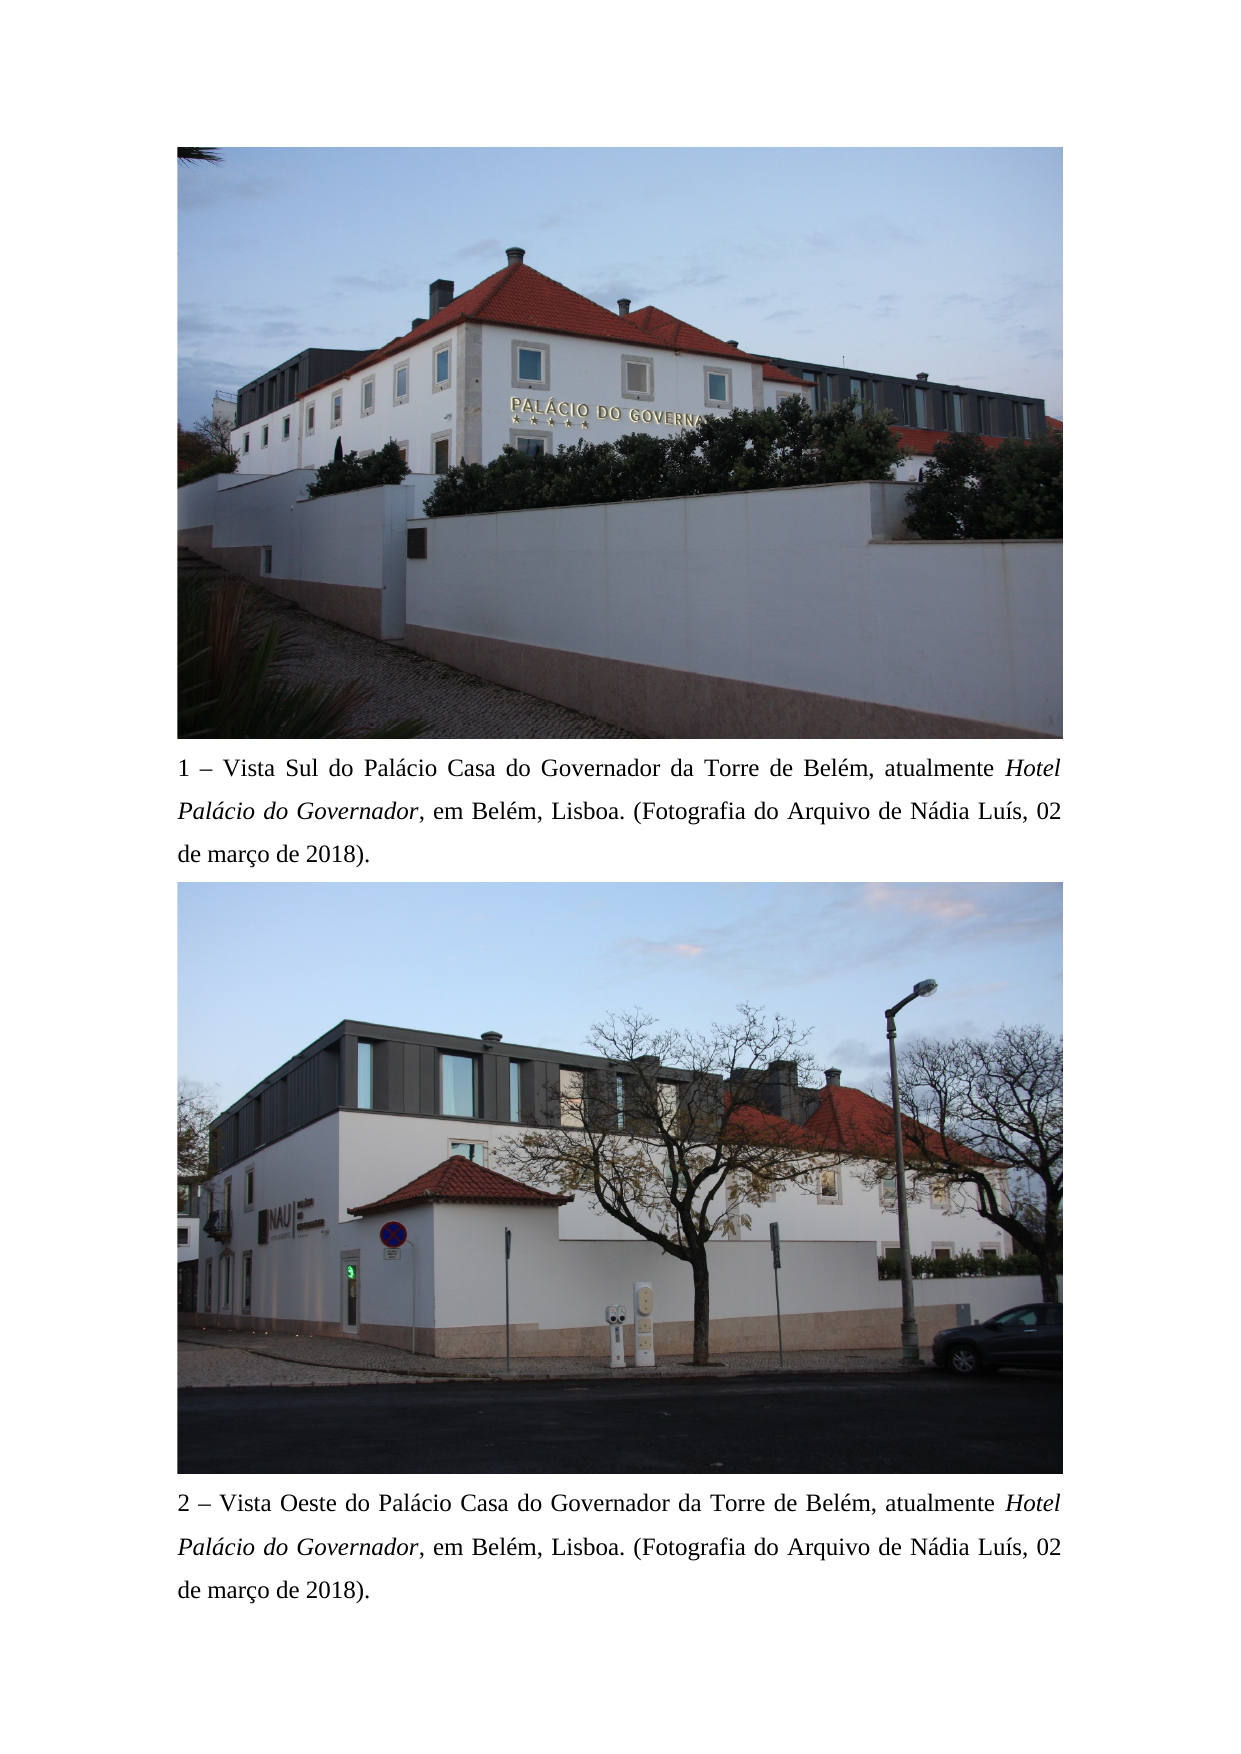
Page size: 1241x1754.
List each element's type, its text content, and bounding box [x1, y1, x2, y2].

text 2 – Vista Oeste do Palácio Casa do Governador da Torre de Belém, atualmente Hotel Palácio do Governador, em Belém, Lisboa. (Fotografia do Arquivo de Nádia Luís, 02 de março de 2018). [177, 1488, 1063, 1603]
text 1 – Vista Sul do Palácio Casa do Governador da Torre de Belém, atualmente Hotel Palácio do Governador, em Belém, Lisboa. (Fotografia do Arquivo de Nádia Luís, 02 de março de 2018). [177, 753, 1063, 868]
picture [177, 882, 1063, 1474]
picture [177, 147, 1063, 739]
